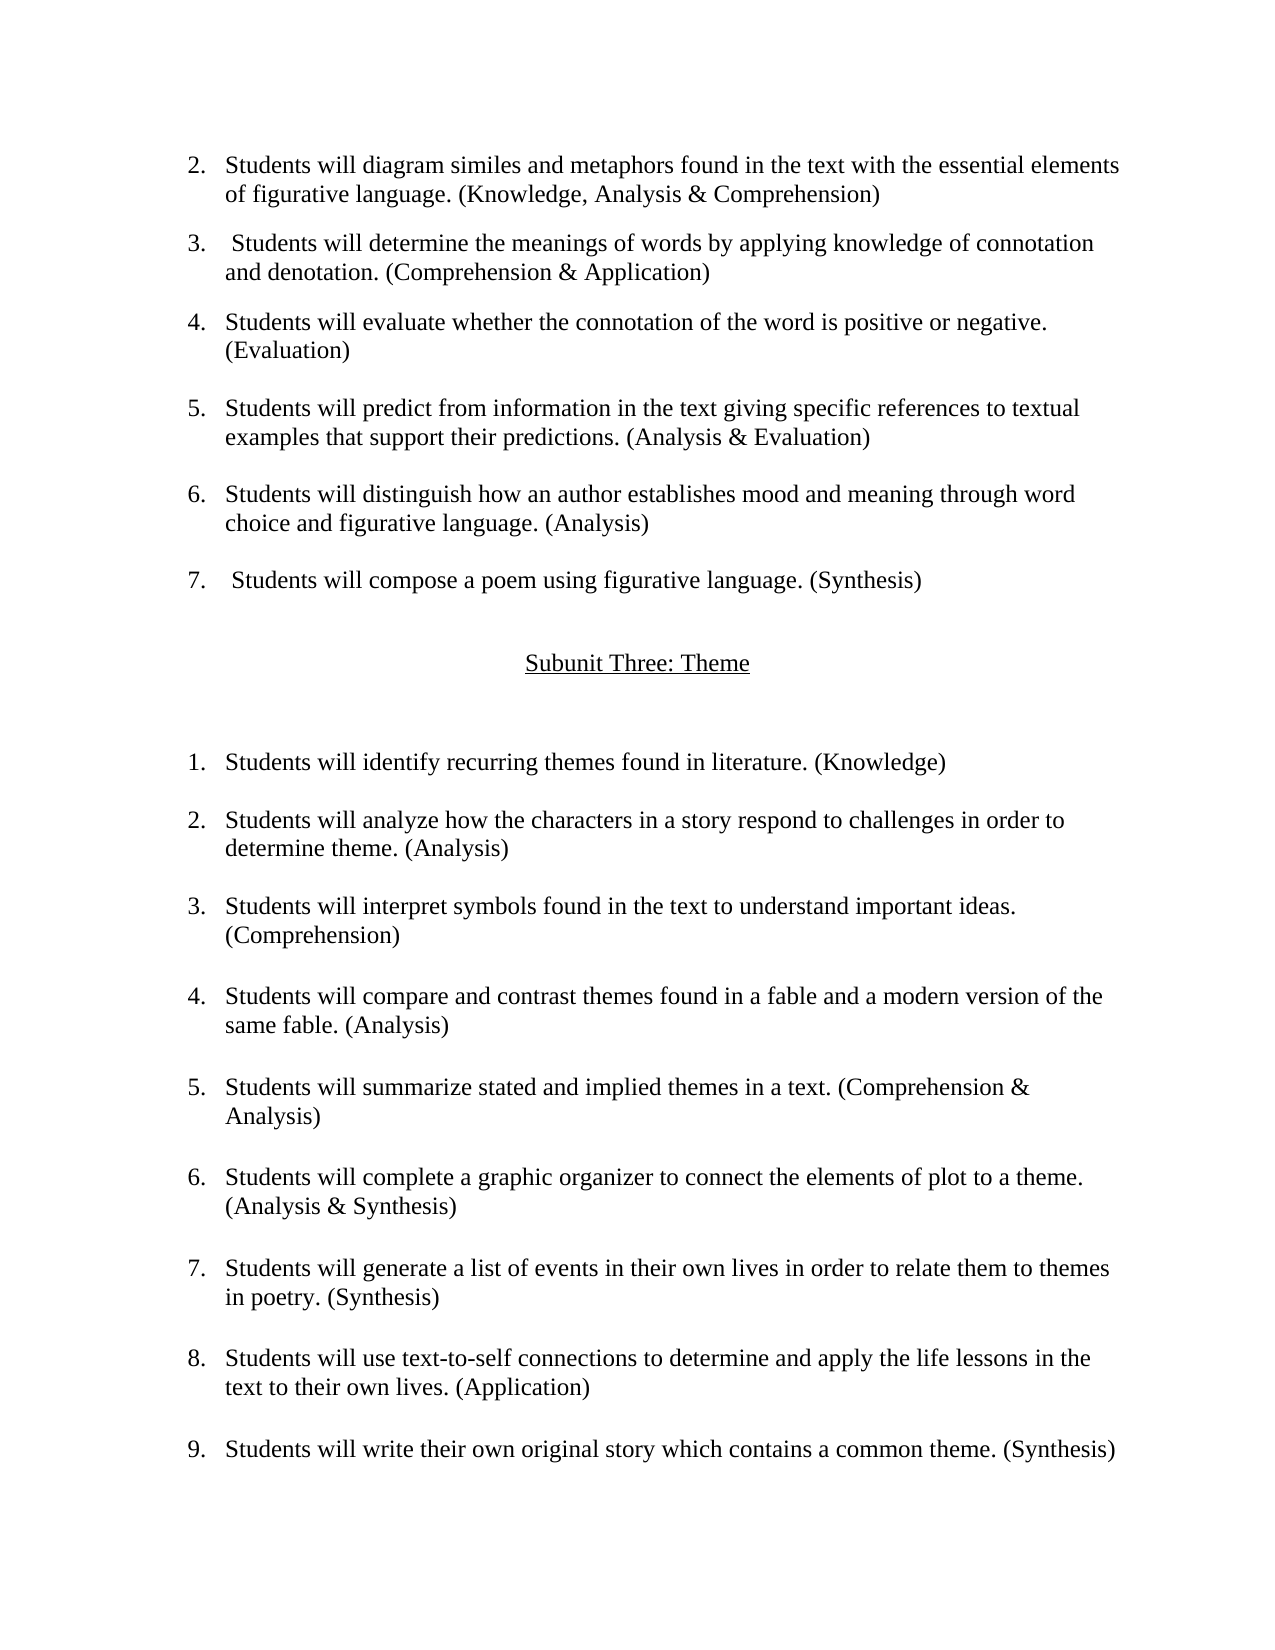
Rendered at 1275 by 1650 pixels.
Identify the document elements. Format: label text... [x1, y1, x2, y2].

list Students will use text-to-self connections to determine and apply the life lessons in the text to their own lives. (Application) [187, 1343, 1125, 1401]
list Students will distinguish how an author establishes mood and meaning through word choice and figurative language. (Analysis) [187, 479, 1125, 537]
list Students will interpret symbols found in the text to understand important ideas. (Comprehension) [187, 891, 1125, 948]
list Students will predict from information in the text giving specific references to textual examples that support their predictions. (Analysis & Evaluation) [187, 393, 1125, 450]
list Students will generate a list of events in their own lives in order to relate them to themes in poetry. (Synthesis) [187, 1253, 1125, 1311]
list Students will diagram similes and metaphors found in the text with the essential elements of figurative language. (Knowledge, Analysis & Comprehension) [187, 150, 1125, 207]
list Students will complete a graphic organizer to connect the elements of plot to a theme. (Analysis & Synthesis) [187, 1162, 1125, 1220]
text 3. Students will determine the meanings of words by applying knowledge of connotation and denotation. (Comprehension & Application) [150, 228, 1125, 286]
list Students will compare and contrast themes found in a fable and a modern version of the same fable. (Analysis) [187, 981, 1125, 1039]
list Students will compose a poem using figurative language. (Synthesis) [187, 565, 1125, 594]
list Students will summarize stated and implied themes in a text. (Comprehension & Analysis) [187, 1072, 1125, 1129]
text Subunit Three: Theme [150, 648, 1125, 677]
list Students will evaluate whether the connotation of the word is positive or negative. (Evaluation) [187, 307, 1125, 364]
list Students will write their own original story which contains a common theme. (Synthesis) [187, 1434, 1125, 1463]
list Students will analyze how the characters in a story respond to challenges in order to determine theme. (Analysis) [187, 805, 1125, 862]
list Students will identify recurring themes found in literature. (Knowledge) [187, 747, 1125, 776]
